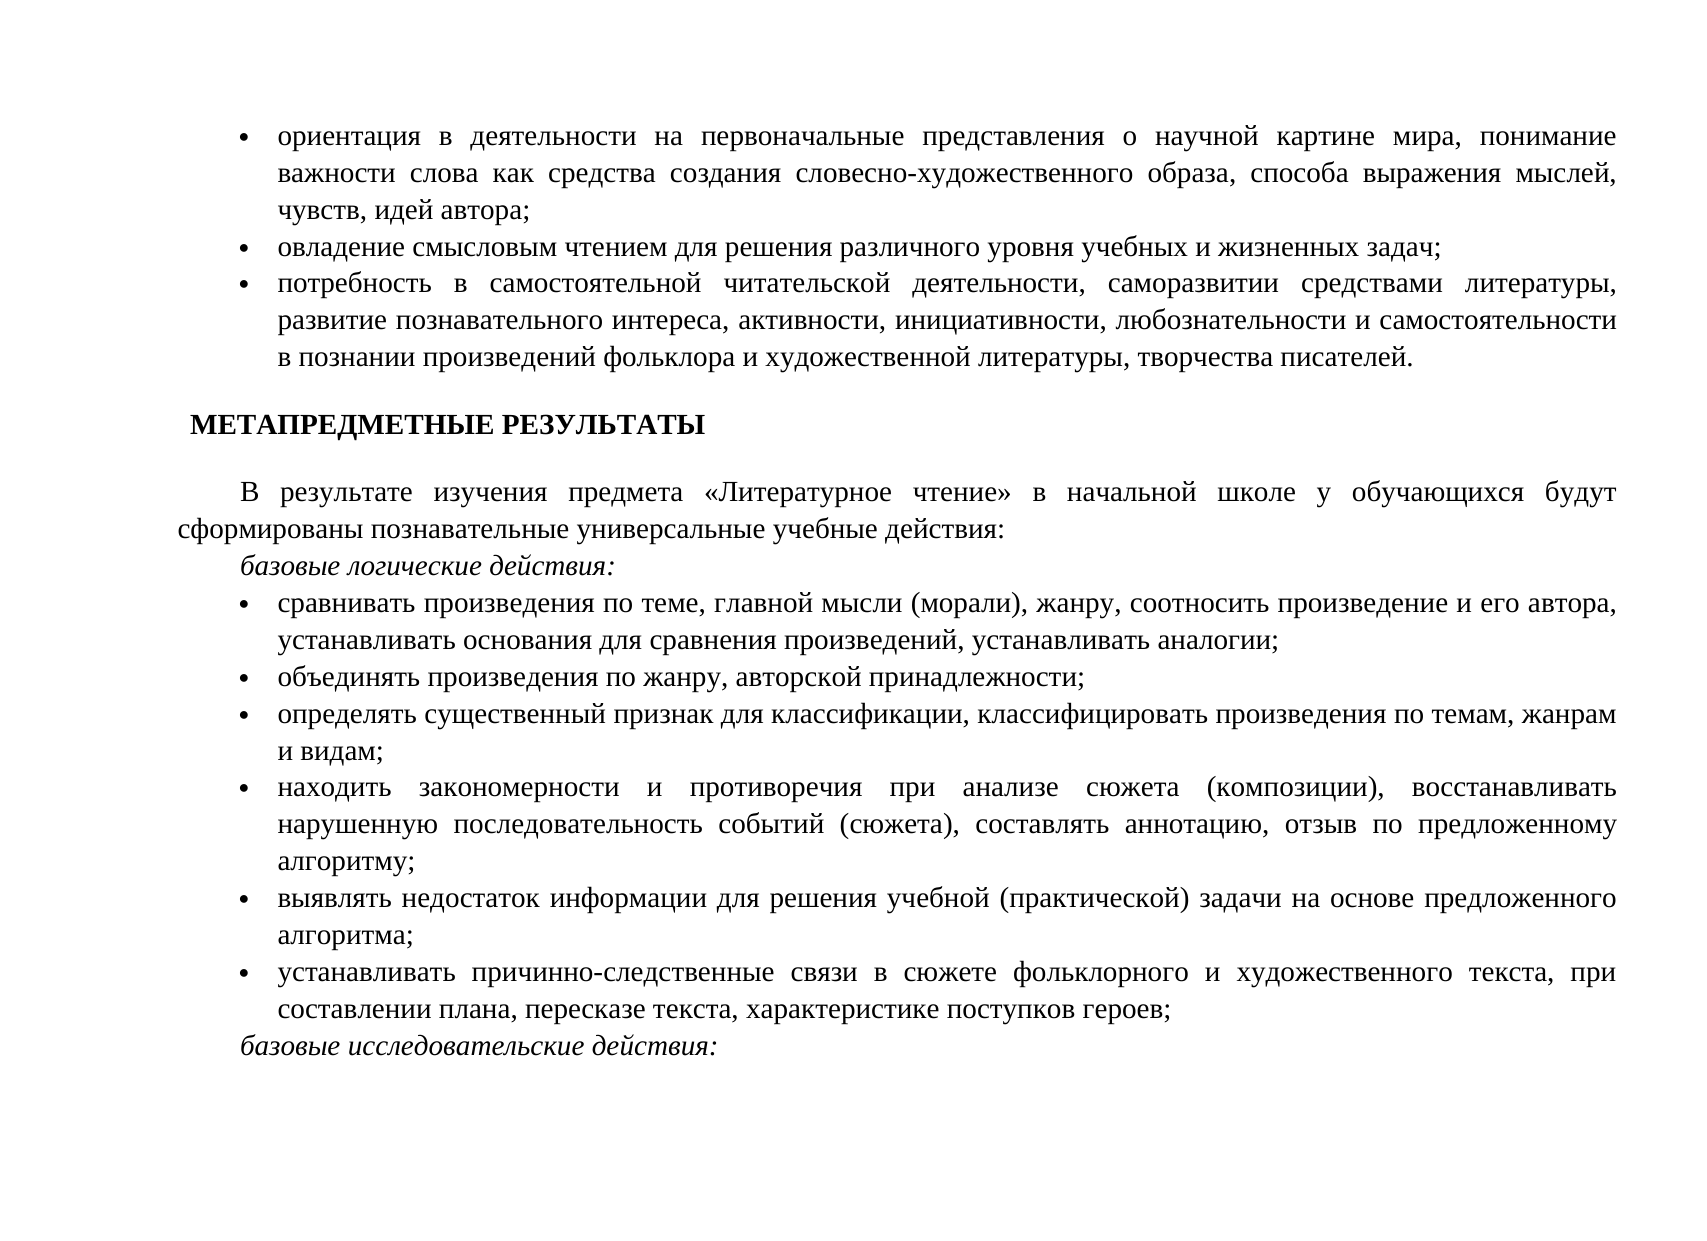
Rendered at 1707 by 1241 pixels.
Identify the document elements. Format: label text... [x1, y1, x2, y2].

list объединять произведения по жанру, авторской принадлежности; [240, 659, 1618, 692]
list овладение смысловым чтением для решения различного уровня учебных и жизненных задач; [240, 229, 1618, 262]
list ориентация в деятельности на первоначальные представления о научной картине мира, понимание важности слова как средства создания словесно-художественного образа, способа выражения мыслей, чувств, идей автора; [240, 118, 1618, 225]
text базовые логические действия: [177, 548, 1618, 582]
list определять существенный признак для классификации, классифицировать произведения по темам, жанрам и видам; [240, 696, 1618, 766]
list устанавливать причинно-следственные связи в сюжете фольклорного и художественного текста, при составлении плана, пересказе текста, характеристике поступков героев; [240, 954, 1618, 1024]
list потребность в самостоятельной читательской деятельности, саморазвитии средствами литературы, развитие познавательного интереса, активности, инициативности, любознательности и самостоятельности в познании произведений фольклора и художественной литературы, творчества писателей. [240, 266, 1618, 373]
list находить закономерности и противоречия при анализе сюжета (композиции), восстанавливать нарушенную последовательность событий (сюжета), составлять аннотацию, отзыв по предложенному алгоритму; [240, 769, 1618, 877]
text В результате изучения предмета «Литературное чтение» в начальной школе у обучающихся будут сформированы познавательные универсальные учебные действия: [177, 474, 1618, 545]
list сравнивать произведения по теме, главной мысли (морали), жанру, соотносить произведение и его автора, устанавливать основания для сравнения произведений, устанавливать аналогии; [240, 585, 1618, 656]
text базовые исследовательские действия: [177, 1028, 1618, 1061]
text МЕТАПРЕДМЕТНЫЕ РЕЗУЛЬТАТЫ [190, 407, 1618, 441]
list выявлять недостаток информации для решения учебной (практической) задачи на основе предложенного алгоритма; [240, 880, 1618, 951]
